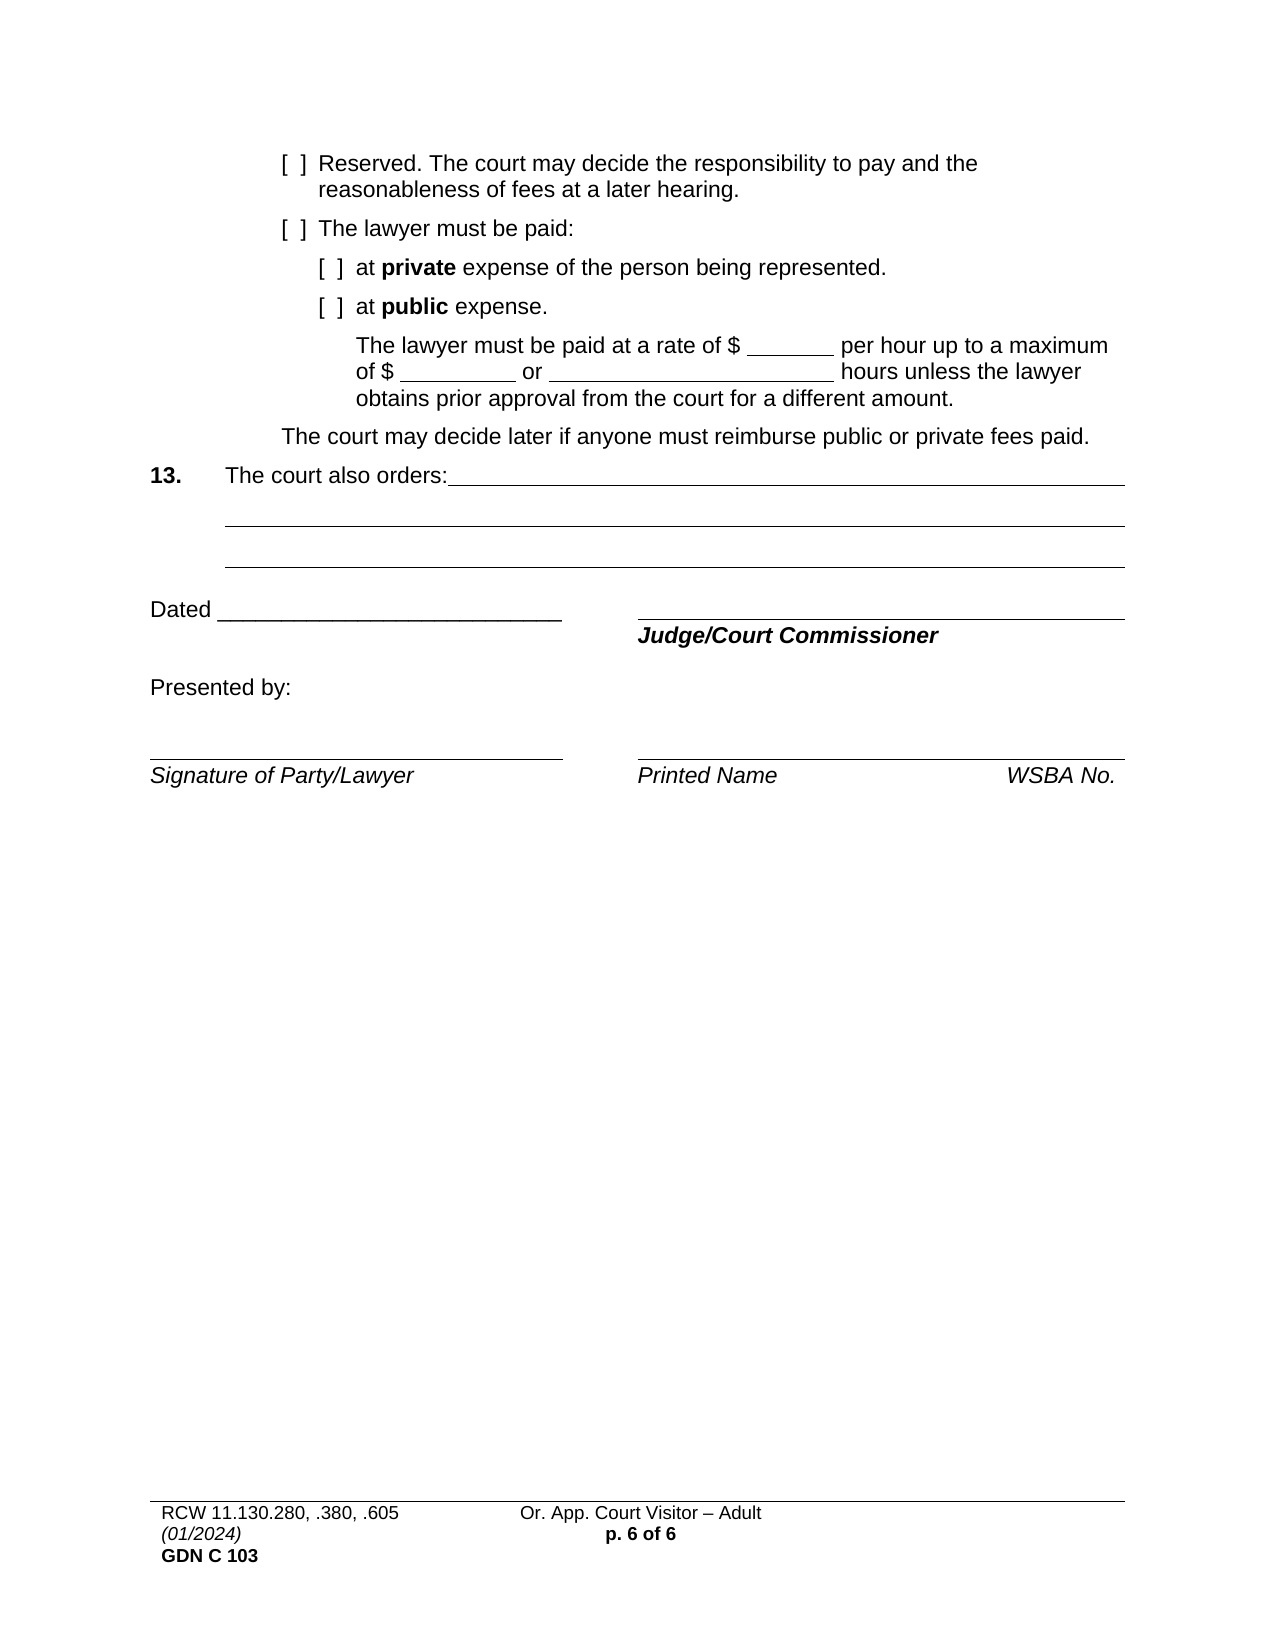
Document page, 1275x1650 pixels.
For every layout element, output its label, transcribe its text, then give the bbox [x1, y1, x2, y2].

text [ ] at public expense. [318, 293, 1125, 319]
text The court may decide later if anyone must reimburse public or private fees paid. [281, 423, 1125, 450]
text Signature of Party/Lawyer Printed Name WSBA No. [150, 762, 1125, 789]
text 13. The court also orders: [150, 462, 1125, 488]
text Dated ___________________________ [150, 596, 1125, 622]
text [ ] at private expense of the person being represented. [318, 254, 1125, 280]
text [ ] Reserved. The court may decide the responsibility to pay and the reasonableness of fees at a later hearing. [281, 150, 1125, 203]
text [ ] The lawyer must be paid: [281, 215, 1125, 242]
text The lawyer must be paid at a rate of $ per hour up to a maximum of $ or hours unless the lawyer obtains prior approval from the court for a different amount. [356, 332, 1125, 411]
text Judge/Court Commissioner [150, 622, 1125, 649]
text Presented by: [150, 674, 1125, 700]
